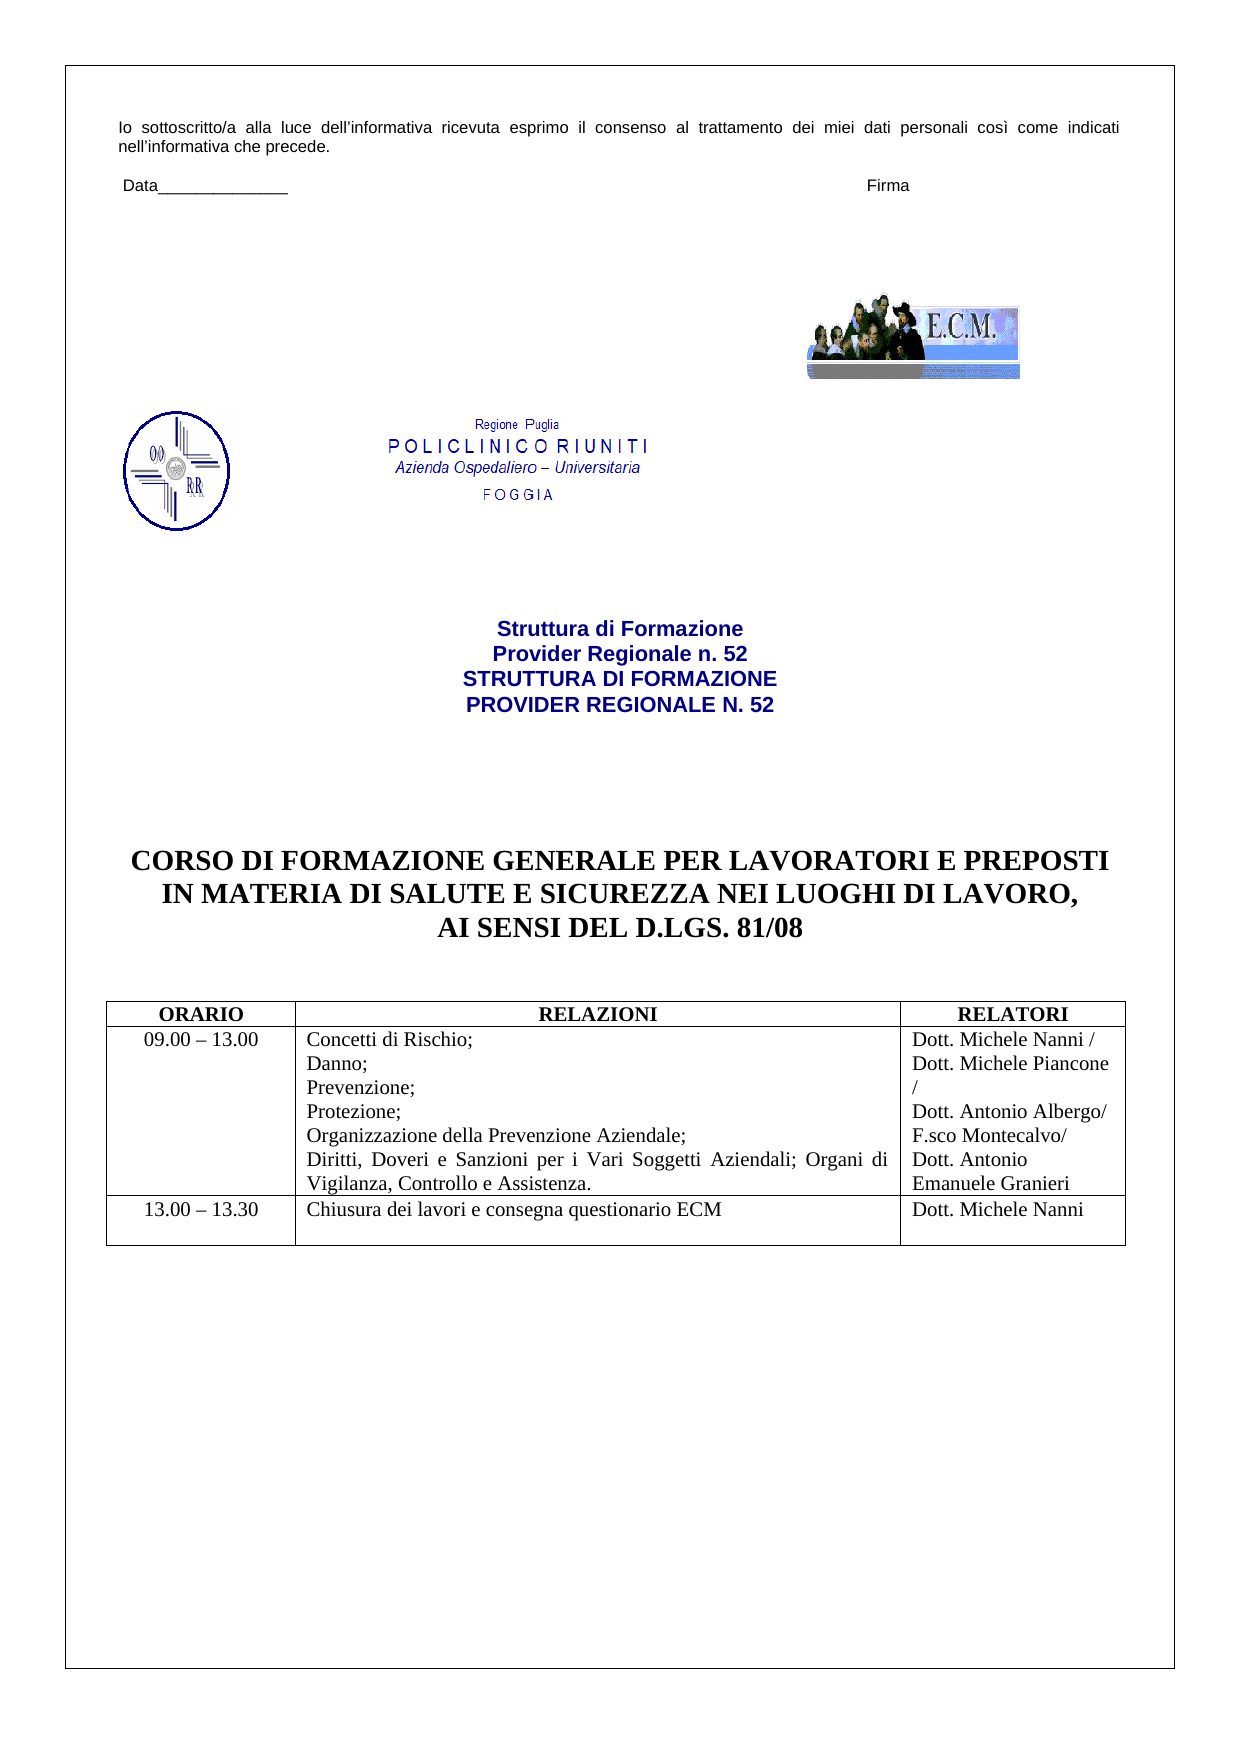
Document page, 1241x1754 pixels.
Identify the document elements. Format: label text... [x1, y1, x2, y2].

table_header RELATORI [901, 1002, 1125, 1026]
table_cell Dott. Michele Nanni / Dott. Michele Piancone / Dott. Antonio Albergo/ F.sco Montecalvo/ Dott. Antonio Emanuele Granieri [901, 1027, 1125, 1195]
table_cell 13.00 – 13.30 [107, 1196, 295, 1244]
text PROVIDER REGIONALE N. 52 [118, 691, 1122, 717]
text Struttura di Formazione [118, 616, 1122, 641]
table_cell Chiusura dei lavori e consegna questionario ECM [296, 1196, 900, 1244]
picture [118, 404, 934, 547]
table_cell Dott. Michele Nanni [901, 1196, 1125, 1244]
text Data______________ Firma [118, 176, 1122, 195]
text Provider Regionale n. 52 [118, 641, 1122, 666]
table_cell Concetti di Rischio; Danno; Prevenzione; Protezione; Organizzazione della Prevenzione Aziendale; Diritti, Doveri e Sanzioni per i Vari Soggetti Aziendali; Organi di Vigilanza, Controllo e Assistenza. [296, 1027, 900, 1195]
text STRUTTURA DI FORMAZIONE [118, 666, 1122, 691]
text CORSO DI FORMAZIONE GENERALE PER LAVORATORI E PREPOSTI IN MATERIA DI SALUTE E SICUREZZA NEI LUOGHI DI LAVORO, [118, 843, 1122, 910]
text Io sottoscritto/a alla luce dell’informativa ricevuta esprimo il consenso al trattamento dei miei dati personali così come indicati nell’informativa che precede. [118, 118, 1122, 156]
table_cell 09.00 – 13.00 [107, 1027, 295, 1195]
text AI SENSI DEL D.LGS. 81/08 [118, 910, 1122, 943]
table_header RELAZIONI [296, 1002, 900, 1026]
table_header ORARIO [107, 1002, 295, 1026]
